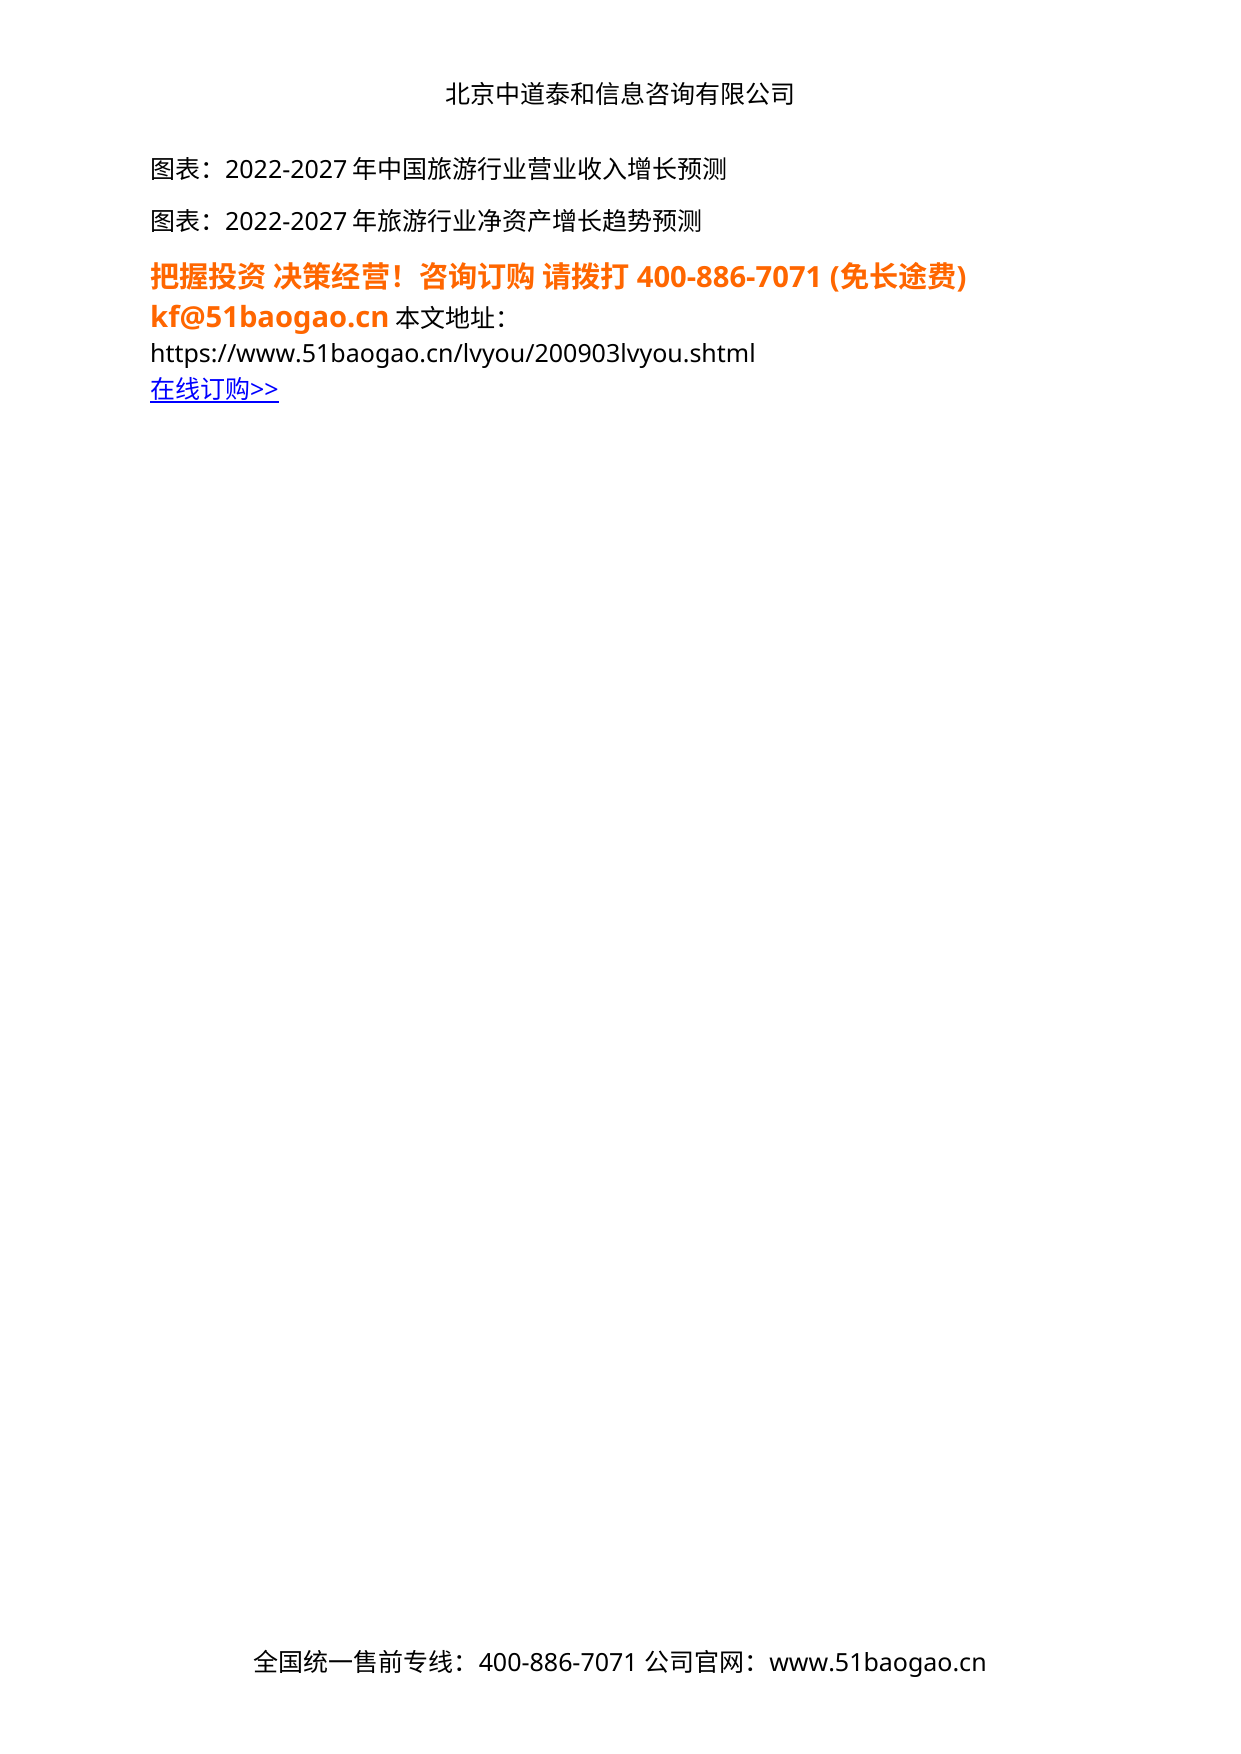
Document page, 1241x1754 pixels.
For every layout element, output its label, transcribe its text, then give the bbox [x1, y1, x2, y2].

text 图表：2022-2027年中国旅游行业营业收入增长预测 [150, 150, 1090, 186]
text 在线订购>> [150, 370, 1090, 406]
text 图表：2022-2027年旅游行业净资产增长趋势预测 [150, 202, 1090, 238]
text 把握投资 决策经营！咨询订购 请拨打 400-886-7071 (免长途费) kf@51baogao.cn本文地址：https://www.51baogao.cn/lvyou/200903lvyou.shtml [150, 254, 1090, 370]
